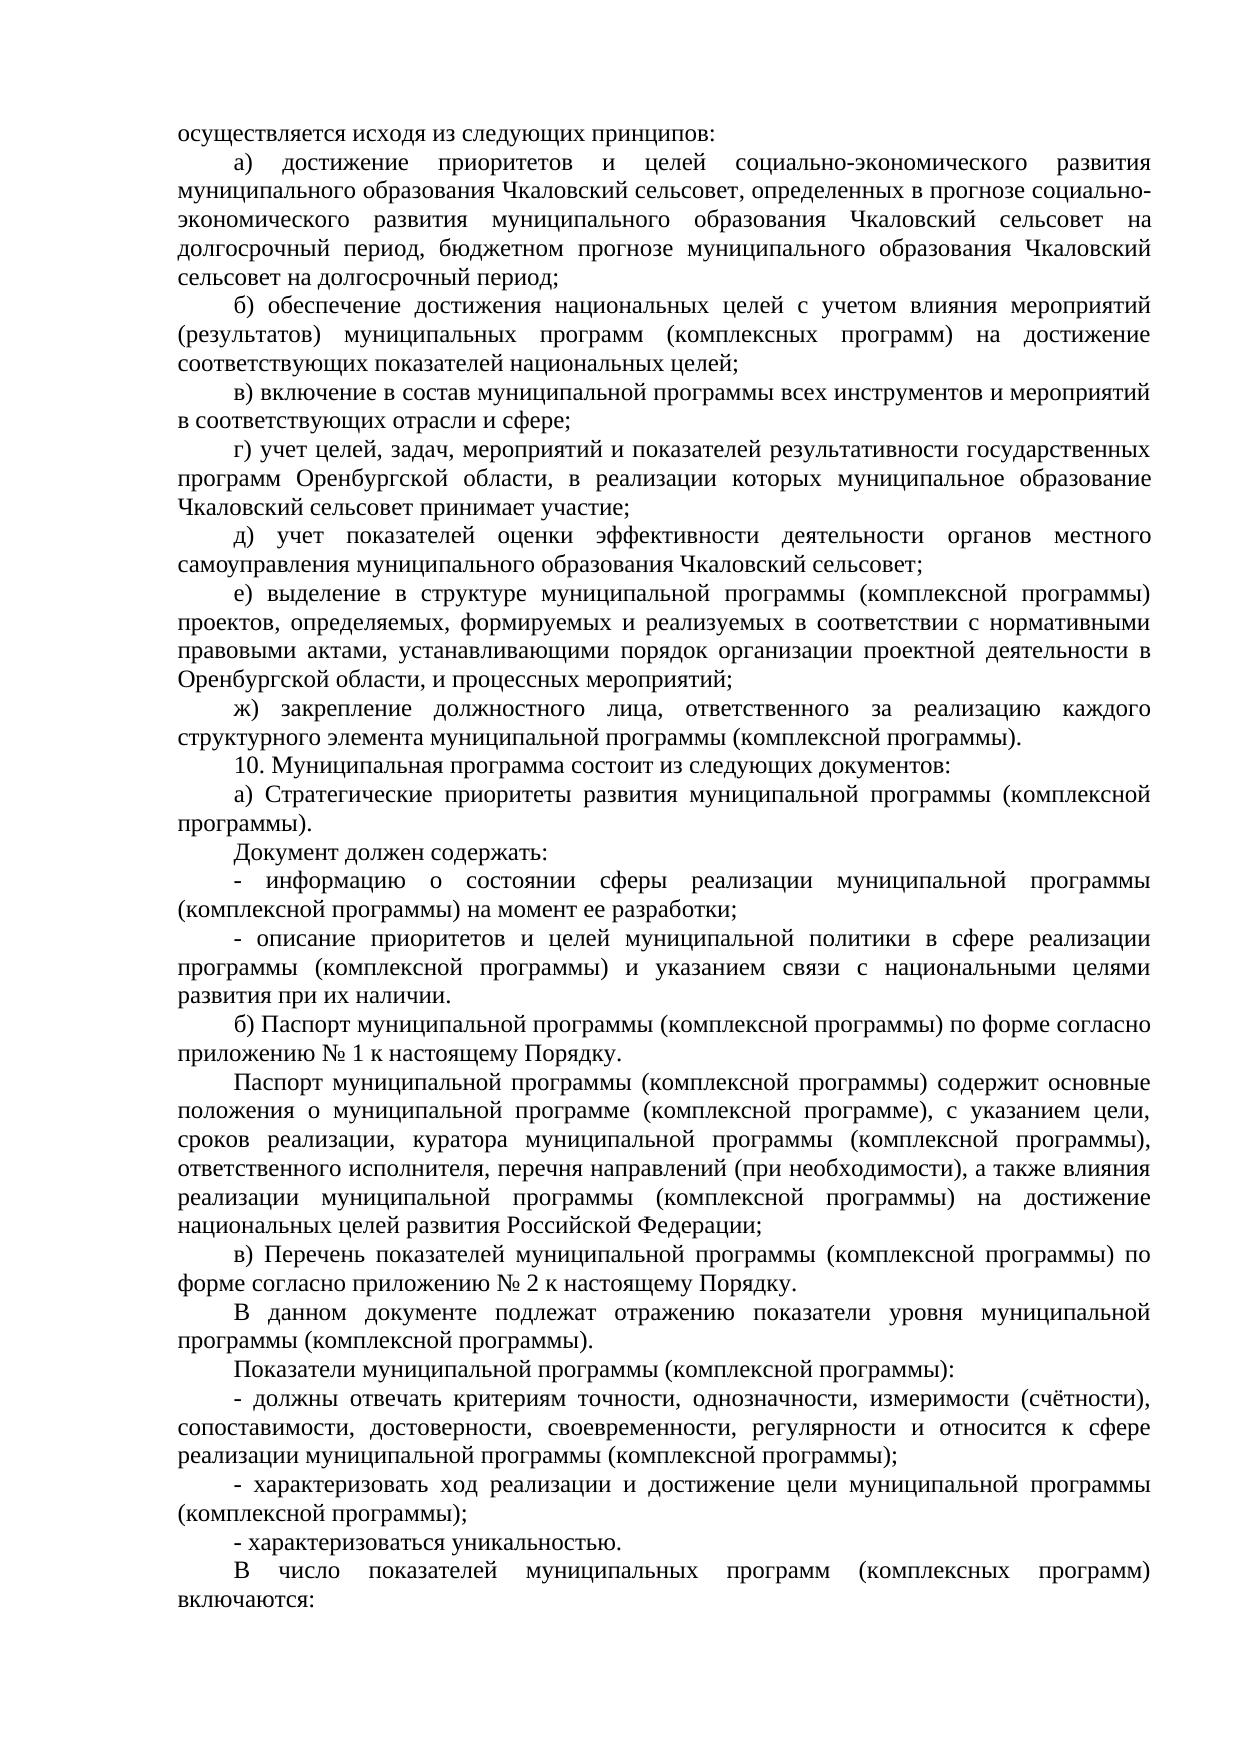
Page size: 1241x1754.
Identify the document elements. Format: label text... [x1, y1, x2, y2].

text Документ должен содержать: [177, 837, 1152, 866]
text е) выделение в структуре муниципальной программы (комплексной программы) проектов, определяемых, формируемых и реализуемых в соответствии с нормативными правовыми актами, устанавливающими порядок организации проектной деятельности в Оренбургской области, и процессных мероприятий; [177, 578, 1152, 693]
text а) достижение приоритетов и целей социально-экономического развития муниципального образования Чкаловский сельсовет, определенных в прогнозе социально-экономического развития муниципального образования Чкаловский сельсовет на долгосрочный период, бюджетном прогнозе муниципального образования Чкаловский сельсовет на долгосрочный период; [177, 147, 1152, 291]
text в) включение в состав муниципальной программы всех инструментов и мероприятий в соответствующих отрасли и сфере; [177, 377, 1152, 434]
text 10. Муниципальная программа состоит из следующих документов: [177, 751, 1152, 779]
text - характеризовать ход реализации и достижение цели муниципальной программы (комплексной программы); [177, 1469, 1152, 1527]
text б) Паспорт муниципальной программы (комплексной программы) по форме согласно приложению № 1 к настоящему Порядку. [177, 1009, 1152, 1067]
text Показатели муниципальной программы (комплексной программы): [177, 1354, 1152, 1383]
text В число показателей муниципальных программ (комплексных программ) включаются: [177, 1556, 1152, 1613]
text - описание приоритетов и целей муниципальной политики в сфере реализации программы (комплексной программы) и указанием связи с национальными целями развития при их наличии. [177, 923, 1152, 1009]
text - должны отвечать критериям точности, однозначности, измеримости (счётности), сопоставимости, достоверности, своевременности, регулярности и относится к сфере реализации муниципальной программы (комплексной программы); [177, 1383, 1152, 1469]
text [177, 118, 1152, 147]
text г) учет целей, задач, мероприятий и показателей результативности государственных программ Оренбургской области, в реализации которых муниципальное образование Чкаловский сельсовет принимает участие; [177, 434, 1152, 521]
text ж) закрепление должностного лица, ответственного за реализацию каждого структурного элемента муниципальной программы (комплексной программы). [177, 693, 1152, 751]
text В данном документе подлежат отражению показатели уровня муниципальной программы (комплексной программы). [177, 1297, 1152, 1354]
text а) Стратегические приоритеты развития муниципальной программы (комплексной программы). [177, 779, 1152, 837]
text Паспорт муниципальной программы (комплексной программы) содержит основные положения о муниципальной программе (комплексной программе), с указанием цели, сроков реализации, куратора муниципальной программы (комплексной программы), ответственного исполнителя, перечня направлений (при необходимости), а также влияния реализации муниципальной программы (комплексной программы) на достижение национальных целей развития Российской Федерации; [177, 1067, 1152, 1239]
text - информацию о состоянии сферы реализации муниципальной программы (комплексной программы) на момент ее разработки; [177, 866, 1152, 923]
text б) обеспечение достижения национальных целей с учетом влияния мероприятий (результатов) муниципальных программ (комплексных программ) на достижение соответствующих показателей национальных целей; [177, 291, 1152, 377]
text в) Перечень показателей муниципальной программы (комплексной программы) по форме согласно приложению № 2 к настоящему Порядку. [177, 1239, 1152, 1297]
text д) учет показателей оценки эффективности деятельности органов местного самоуправления муниципального образования Чкаловский сельсовет; [177, 521, 1152, 578]
text - характеризоваться уникальностью. [177, 1527, 1152, 1556]
